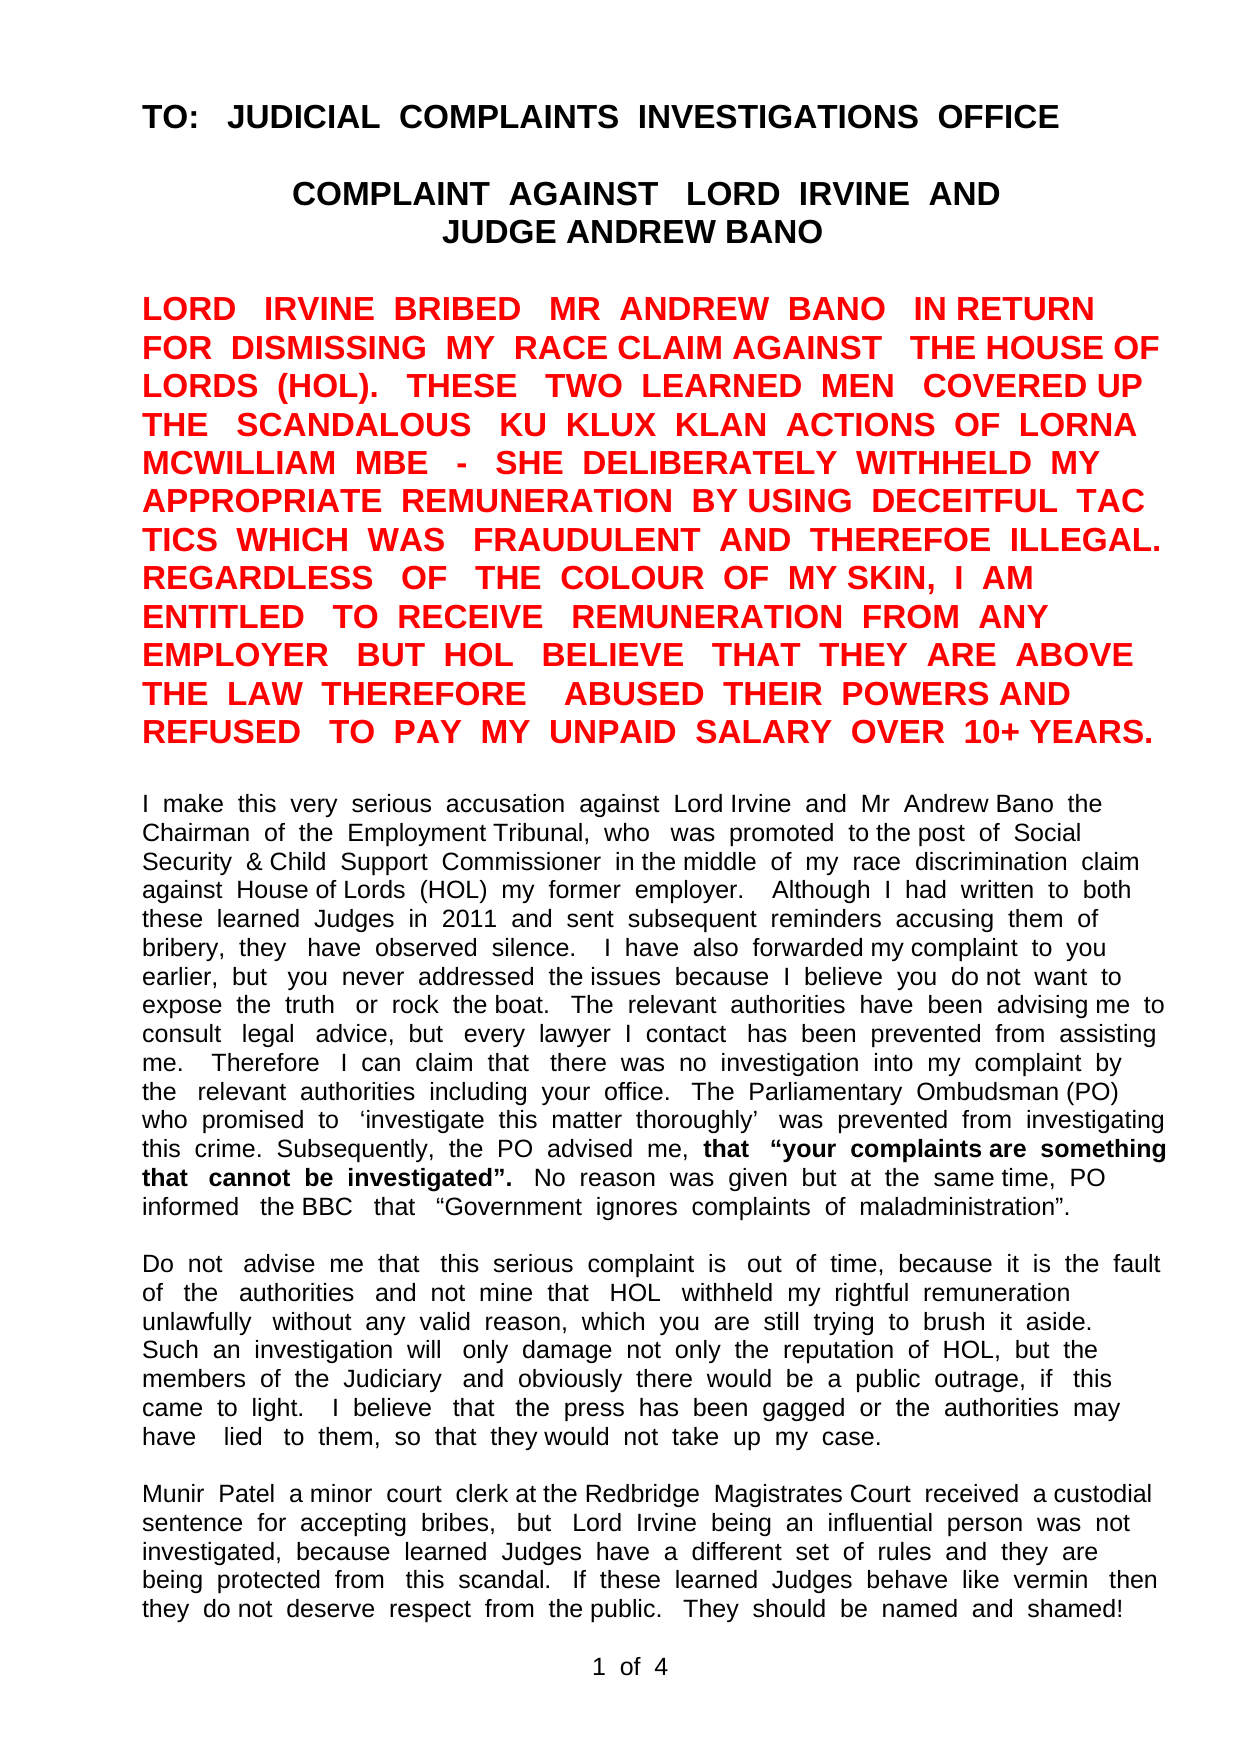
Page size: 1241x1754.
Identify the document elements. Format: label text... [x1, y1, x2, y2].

text Do not advise me that this serious complaint is out of time, because it is the fault of the authorities and not mine that HOL withheld my rightful remuneration unlawfully without any valid reason, which you are still trying to brush it aside. Such an investigation will only damage not only the reputation of HOL, but the members of the Judiciary and obviously there would be a public outrage, if this came to light. I believe that the press has been gagged or the authorities may have lied to them, so that they would not take up my case. [142, 1249, 1169, 1450]
text REGARDLESS OF THE COLOUR OF MY SKIN, I AM ENTITLED TO RECEIVE REMUNERATION FROM ANY EMPLOYER BUT HOL BELIEVE THAT THEY ARE ABOVE THE LAW THEREFORE ABUSED THEIR POWERS AND REFUSED TO PAY MY UNPAID SALARY OVER 10+ YEARS. [142, 558, 1169, 751]
text TO: JUDICIAL COMPLAINTS INVESTIGATIONS OFFICE [142, 97, 1169, 136]
text I make this very serious accusation against Lord Irvine and Mr Andrew Bano the Chairman of the Employment Tribunal, who was promoted to the post of Social Security & Child Support Commissioner in the middle of my race discrimination claim against House of Lords (HOL) my former employer. Although I had written to both these learned Judges in 2011 and sent subsequent reminders accusing them of bribery, they have observed silence. I have also forwarded my complaint to you earlier, but you never addressed the issues because I believe you do not want to expose the truth or rock the boat. The relevant authorities have been advising me to consult legal advice, but every lawyer I contact has been prevented from assisting me. Therefore I can claim that there was no investigation into my complaint by the relevant authorities including your office. The Parliamentary Ombudsman (PO) who promised to ‘investigate this matter thoroughly’ was prevented from investigating this crime. Subsequently, the PO advised me, that “your complaints are something that cannot be investigated”. No reason was given but at the same time, PO informed the BBC that “Government ignores complaints of maladministration”. [142, 789, 1169, 1220]
text COMPLAINT AGAINST LORD IRVINE AND [217, 174, 1169, 212]
text LORD IRVINE BRIBED MR ANDREW BANO IN RETURN FOR DISMISSING MY RACE CLAIM AGAINST THE HOUSE OF LORDS (HOL). THESE TWO LEARNED MEN COVERED UP THE SCANDALOUS KU KLUX KLAN ACTIONS OF LORNA MCWILLIAM MBE - SHE DELIBERATELY WITHHELD MY APPROPRIATE REMUNERATION BY USING DECEITFUL TAC TICS WHICH WAS FRAUDULENT AND THEREFOE ILLEGAL. [142, 289, 1169, 558]
text Munir Patel a minor court clerk at the Redbridge Magistrates Court received a custodial sentence for accepting bribes, but Lord Irvine being an influential person was not investigated, because learned Judges have a different set of rules and they are being protected from this scandal. If these learned Judges behave like vermin then they do not deserve respect from the public. They should be named and shamed! [142, 1479, 1169, 1623]
text 1 of 4 [142, 1652, 1169, 1680]
text JUDGE ANDREW BANO [367, 212, 1169, 251]
